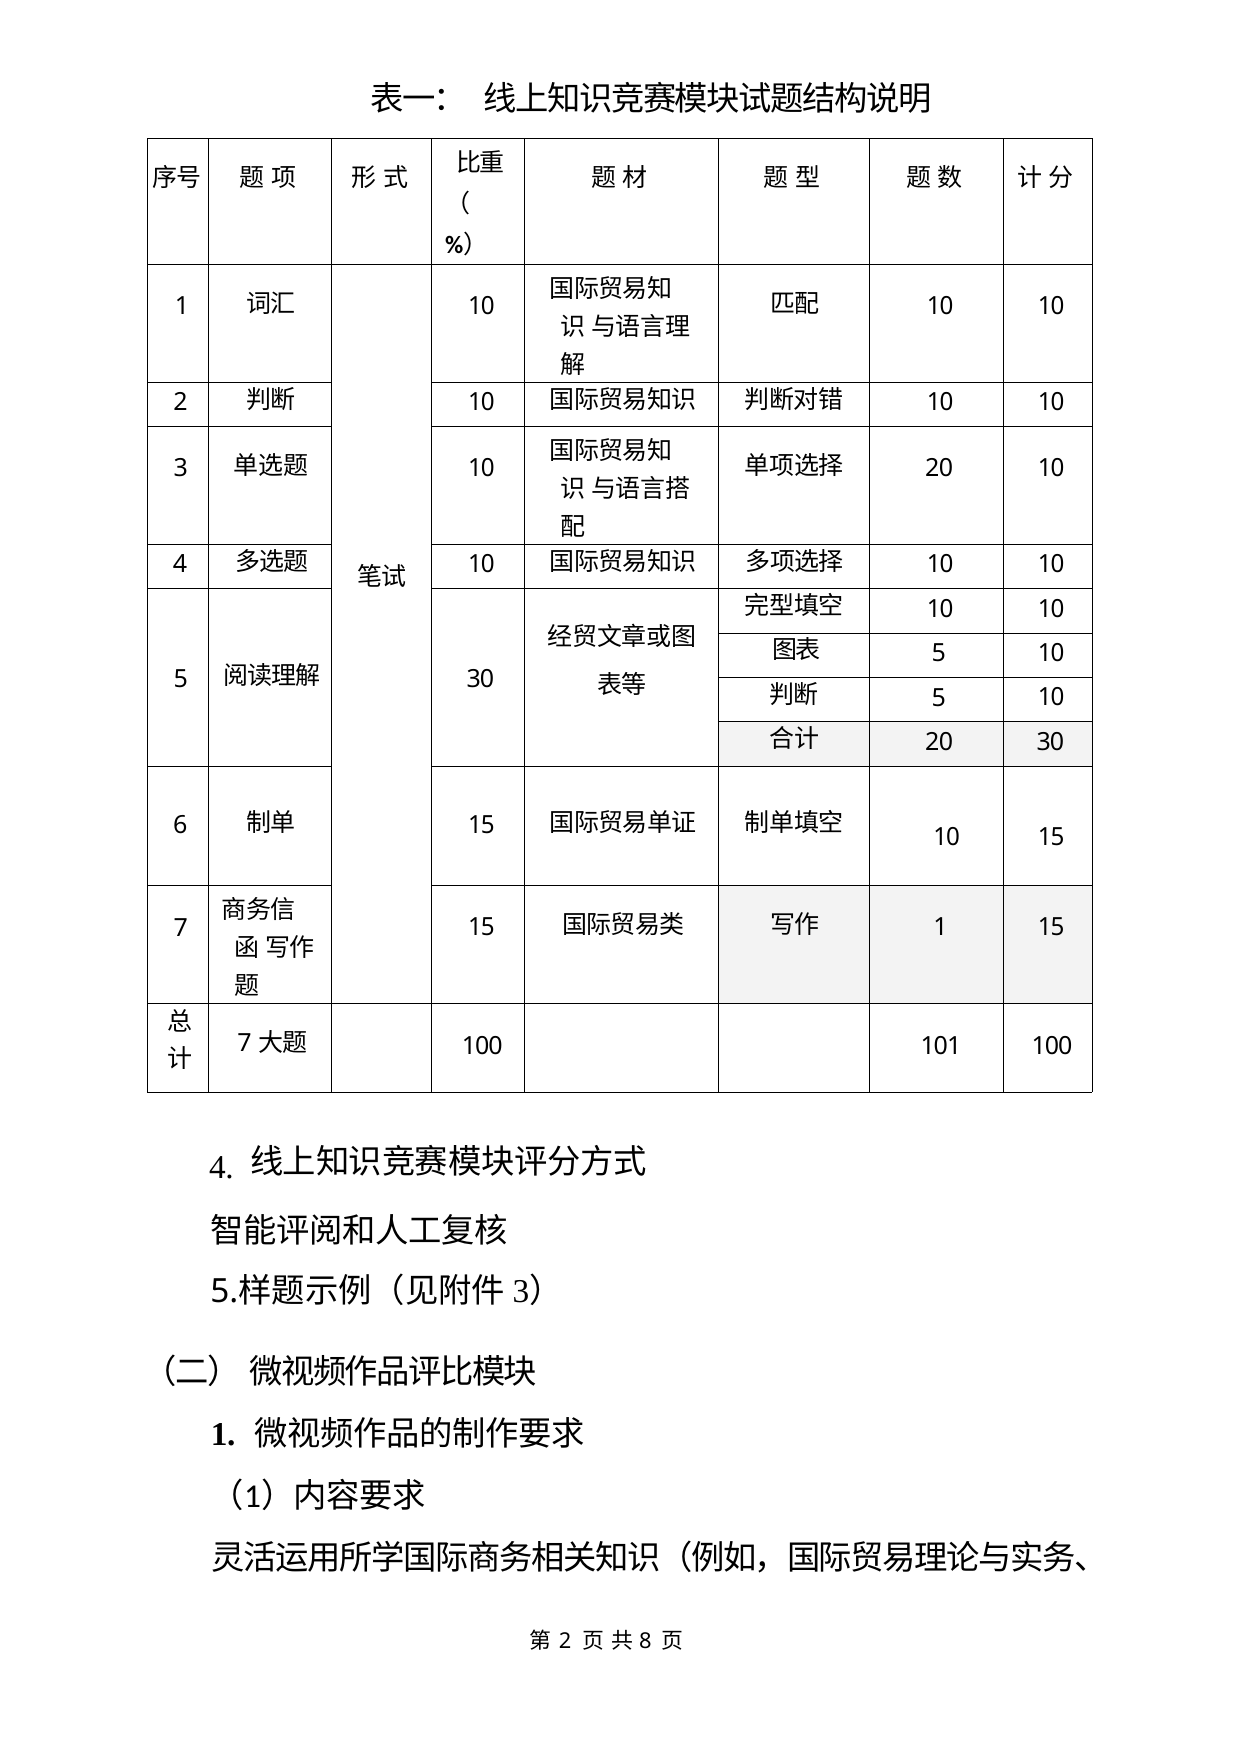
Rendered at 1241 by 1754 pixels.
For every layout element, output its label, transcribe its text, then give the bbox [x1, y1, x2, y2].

table_cell [525, 1004, 718, 1092]
table_cell 经贸文章或图 表等 [525, 589, 718, 766]
table_cell 10 [432, 545, 524, 588]
table_cell 写作 [719, 886, 869, 1003]
table_cell 多选题 [209, 545, 331, 588]
table_cell 4 [148, 545, 208, 588]
table_cell 国际贸易知识 [525, 545, 718, 588]
text 4. 线上知识竞赛模块评分方式 [144, 1151, 1110, 1209]
table_cell 制单 [209, 767, 331, 885]
table_cell 判断对错 [719, 383, 869, 426]
table_cell 完型填空 [719, 589, 869, 633]
text （二） 微视频作品评比模块 [144, 1353, 1110, 1391]
table_cell 商务信函 写作题 [209, 886, 331, 1003]
table_cell 1 [148, 265, 208, 382]
table_header 题 材 [525, 139, 718, 264]
table_cell 国际贸易知识 与语言理解 [525, 265, 718, 382]
table_header 计 分 [1004, 139, 1092, 264]
table_cell 国际贸易单证 [525, 767, 718, 885]
table_cell 10 [870, 545, 1003, 588]
table_cell 10 [1004, 427, 1092, 544]
table_cell 国际贸易知识 [525, 383, 718, 426]
table_cell 5 [870, 678, 1003, 721]
table_cell 7 大题 [209, 1004, 331, 1092]
table_cell 单项选择 [719, 427, 869, 544]
table_cell 100 [432, 1004, 524, 1092]
text 智能评阅和人工复核 [144, 1209, 1110, 1250]
table_cell 10 [432, 427, 524, 544]
table_cell 阅读理解 [209, 589, 331, 766]
table_cell 单选题 [209, 427, 331, 544]
table_cell 10 [1004, 383, 1092, 426]
table_cell 30 [432, 589, 524, 766]
table_cell 10 [870, 767, 1003, 885]
table_cell 3 [148, 427, 208, 544]
table_cell 判断 [209, 383, 331, 426]
table_header 题 型 [719, 139, 869, 264]
table_cell 图表 [719, 634, 869, 677]
table_cell 10 [1004, 634, 1092, 677]
table_cell 判断 [719, 678, 869, 721]
table_cell 15 [432, 767, 524, 885]
table_cell 15 [1004, 767, 1092, 885]
table_cell 总 计 [148, 1004, 208, 1092]
table_cell 10 [432, 383, 524, 426]
text 表一： 线上知识竞赛模块试题结构说明 [144, 82, 1110, 118]
table_cell 匹配 [719, 265, 869, 382]
table_header 比重 （%） [432, 139, 524, 264]
table_cell 10 [1004, 589, 1092, 633]
table_cell 5 [148, 589, 208, 766]
table_cell 国际贸易知识 与语言搭配 [525, 427, 718, 544]
text 1. 微视频作品的制作要求 [144, 1416, 1110, 1453]
table_cell 30 [1004, 722, 1092, 766]
table_cell [719, 1004, 869, 1092]
table_cell 15 [1004, 886, 1092, 1003]
table_header 序号 [148, 139, 208, 264]
table_cell 101 [870, 1004, 1003, 1092]
text 5.样题示例（见附件 3） [144, 1272, 1110, 1310]
table_cell 笔试 [332, 265, 431, 1003]
table_cell 1 [870, 886, 1003, 1003]
table_cell 2 [148, 383, 208, 426]
table_cell [332, 1004, 431, 1092]
table_cell 10 [870, 383, 1003, 426]
table_header 题 项 [209, 139, 331, 264]
table_cell 5 [870, 634, 1003, 677]
table_header 题 数 [870, 139, 1003, 264]
table_cell 100 [1004, 1004, 1092, 1092]
table_cell 10 [432, 265, 524, 382]
text （1）内容要求 [144, 1478, 1110, 1515]
table_header 形 式 [332, 139, 431, 264]
text 灵活运用所学国际商务相关知识（例如，国际贸易理论与实务、 [144, 1539, 1110, 1577]
table_cell 6 [148, 767, 208, 885]
table_cell 制单填空 [719, 767, 869, 885]
table_cell 20 [870, 722, 1003, 766]
table_cell 合计 [719, 722, 869, 766]
table_cell 10 [870, 589, 1003, 633]
table_cell 10 [1004, 265, 1092, 382]
table_cell 多项选择 [719, 545, 869, 588]
table_cell 15 [432, 886, 524, 1003]
table_cell 10 [1004, 545, 1092, 588]
table_cell 10 [1004, 678, 1092, 721]
table_cell 国际贸易类 [525, 886, 718, 1003]
table_cell 词汇 [209, 265, 331, 382]
table_cell 20 [870, 427, 1003, 544]
table_cell 10 [870, 265, 1003, 382]
table_cell 7 [148, 886, 208, 1003]
